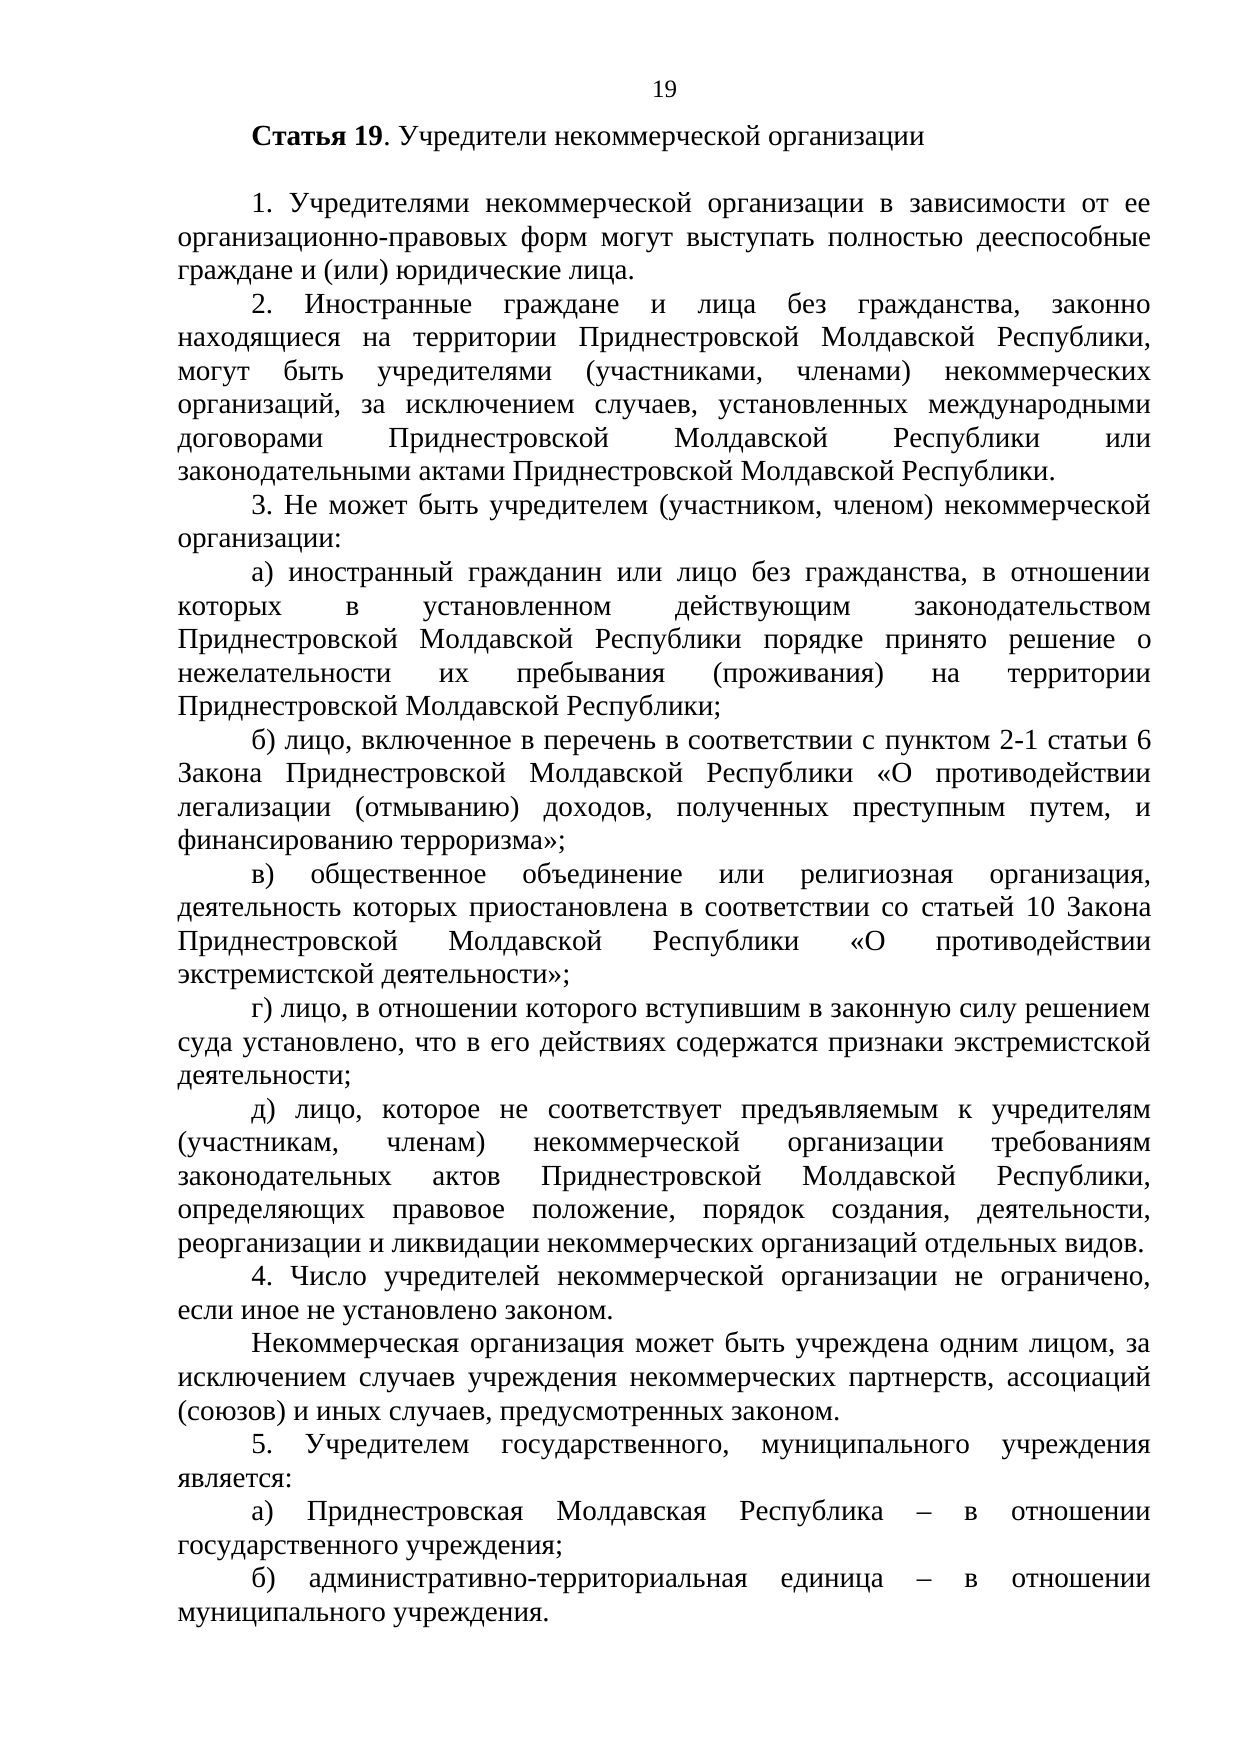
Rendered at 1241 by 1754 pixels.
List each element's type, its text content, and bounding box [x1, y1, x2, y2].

text а) Приднестровская Молдавская Республика – в отношении государственного учреждения; [177, 1493, 1152, 1560]
text г) лицо, в отношении которого вступившим в законную силу решением суда установлено, что в его действиях содержатся признаки экстремистской деятельности; [177, 990, 1152, 1091]
text в) общественное объединение или религиозная организация, деятельность которых приостановлена в соответствии со статьей 10 Закона Приднестровской Молдавской Республики «О противодействии экстремистской деятельности»; [177, 856, 1152, 990]
text б) лицо, включенное в перечень в соответствии с пунктом 2-1 статьи 6 Закона Приднестровской Молдавской Республики «О противодействии легализации (отмыванию) доходов, полученных преступным путем, и финансированию терроризма»; [177, 722, 1152, 856]
text 3. Не может быть учредителем (участником, членом) некоммерческой организации: [177, 487, 1152, 554]
text Статья 19. Учредители некоммерческой организации [251, 118, 1152, 152]
text 1. Учредителями некоммерческой организации в зависимости от ее организационно-правовых форм могут выступать полностью дееспособные граждане и (или) юридические лица. [177, 185, 1152, 286]
text 5. Учредителем государственного, муниципального учреждения является: [177, 1426, 1152, 1493]
text а) иностранный гражданин или лицо без гражданства, в отношении которых в установленном действующим законодательством Приднестровской Молдавской Республики порядке принято решение о нежелательности их пребывания (проживания) на территории Приднестровской Молдавской Республики; [177, 554, 1152, 722]
text д) лицо, которое не соответствует предъявляемым к учредителям (участникам, членам) некоммерческой организации требованиям законодательных актов Приднестровской Молдавской Республики, определяющих правовое положение, порядок создания, деятельности, реорганизации и ликвидации некоммерческих организаций отдельных видов. [177, 1091, 1152, 1258]
text Некоммерческая организация может быть учреждена одним лицом, за исключением случаев учреждения некоммерческих партнерств, ассоциаций (союзов) и иных случаев, предусмотренных законом. [177, 1326, 1152, 1426]
text б) административно-территориальная единица – в отношении муниципального учреждения. [177, 1560, 1152, 1627]
text 4. Число учредителей некоммерческой организации не ограничено, если иное не установлено законом. [177, 1258, 1152, 1326]
text 2. Иностранные граждане и лица без гражданства, законно находящиеся на территории Приднестровской Молдавской Республики, могут быть учредителями (участниками, членами) некоммерческих организаций, за исключением случаев, установленных международными договорами Приднестровской Молдавской Республики или законодательными актами Приднестровской Молдавской Республики. [177, 286, 1152, 487]
